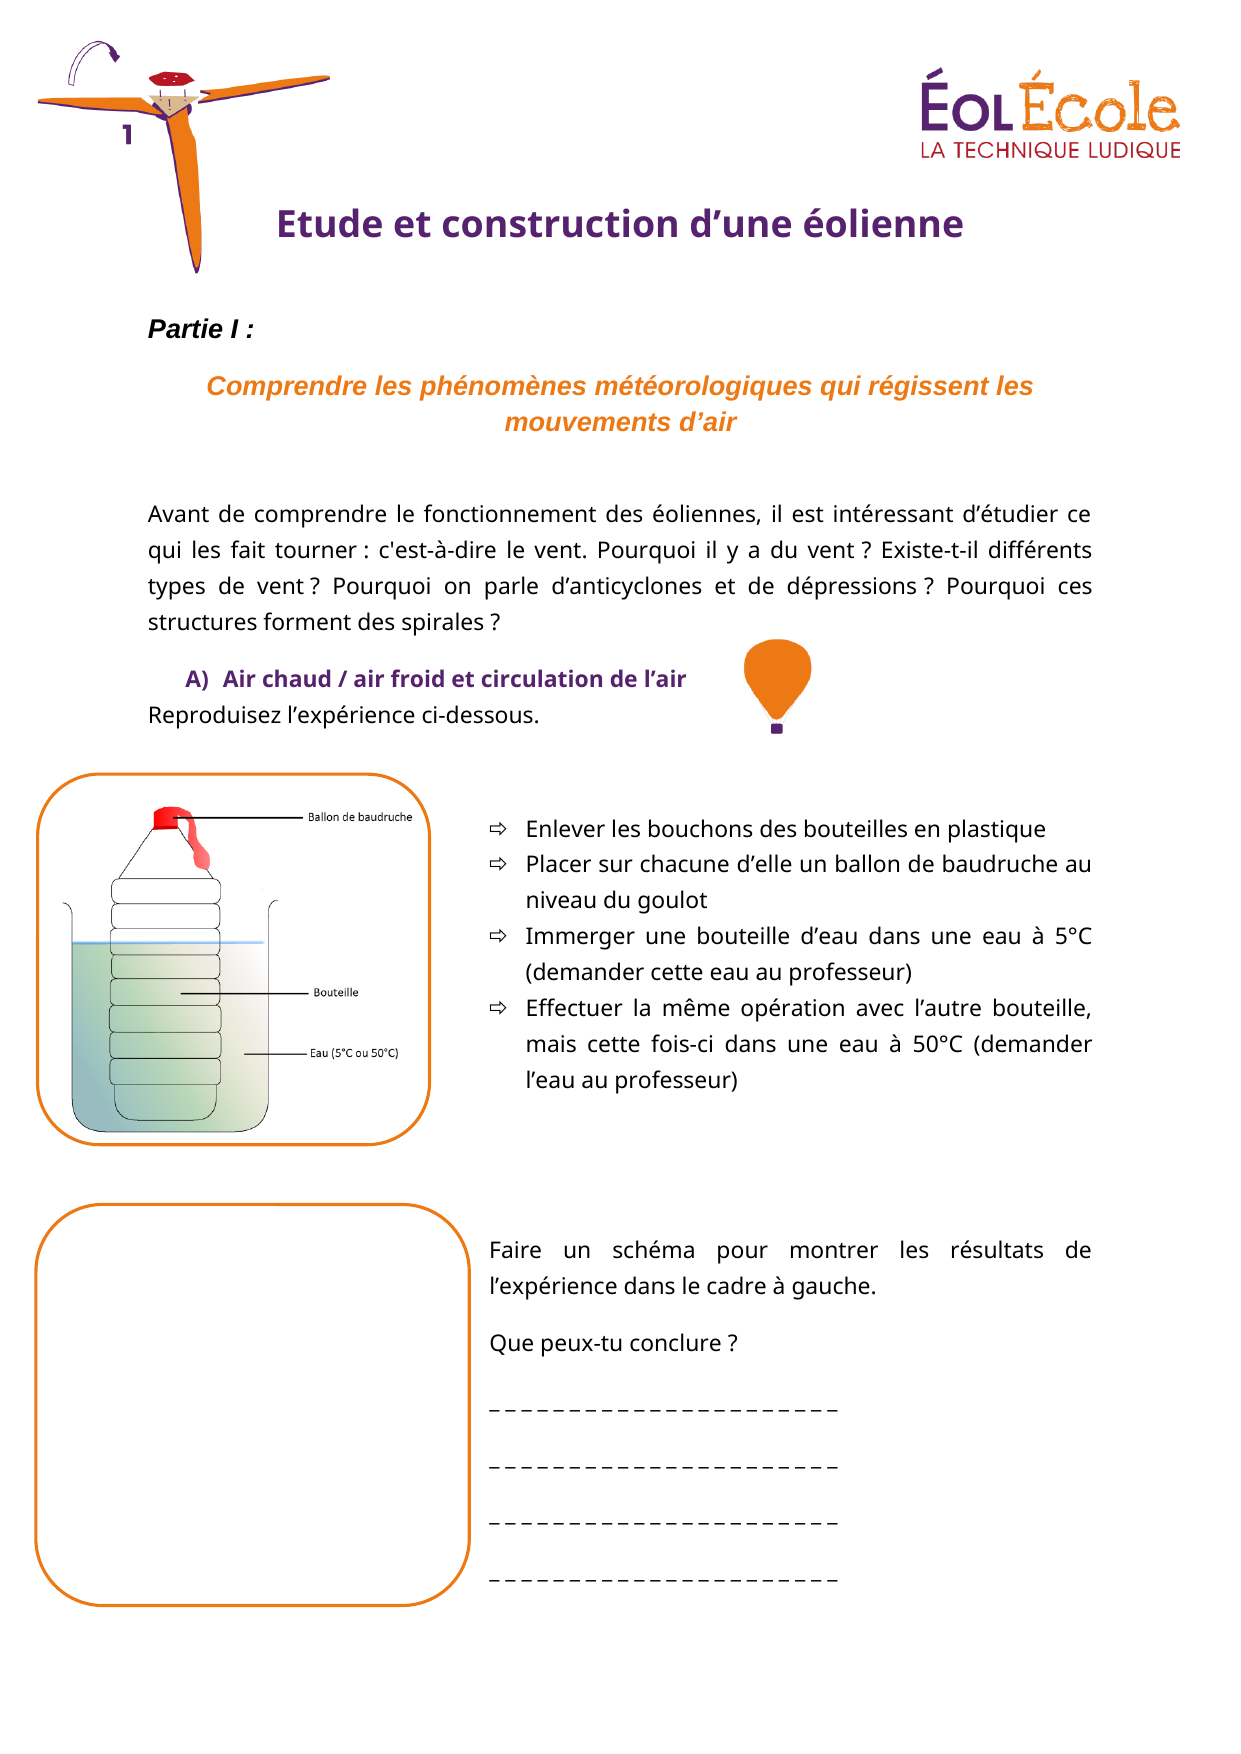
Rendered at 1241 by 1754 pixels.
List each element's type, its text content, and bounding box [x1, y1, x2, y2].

list Enlever les bouchons des bouteilles en plastique [427, 812, 1093, 844]
subtitle Comprendre les phénomènes météorologiques qui régissent les mouvements d’air [148, 370, 1093, 437]
text _ _ _ _ _ _ _ _ _ _ _ _ _ _ _ _ _ _ _ _ _ _ [148, 1384, 1093, 1415]
text Que peux-tu conclure ? [148, 1327, 1093, 1358]
list Placer sur chacune d’elle un ballon de baudruche au niveau du goulot [432, 848, 1093, 916]
text _ _ _ _ _ _ _ _ _ _ _ _ _ _ _ _ _ _ _ _ _ _ [148, 1441, 1093, 1472]
picture [731, 730, 817, 738]
subtitle Etude et construction d’une éolienne [148, 198, 1093, 249]
text Reproduisez l’expérience ci-dessous. [148, 699, 1093, 730]
text _ _ _ _ _ _ _ _ _ _ _ _ _ _ _ _ _ _ _ _ _ _ [148, 1554, 1093, 1585]
subtitle Partie I : [148, 313, 1093, 344]
picture [40, 776, 427, 1143]
picture [921, 67, 1180, 158]
text Avant de comprendre le fonctionnement des éoliennes, il est intéressant d’étudier ce qui les fait tourner : c'est-à-dire le vent. Pourquoi il y a du vent ? Existe-t-il différents types de vent ? Pourquoi on parle d’anticyclones et de dépressions ? Pourquoi ces structures forment des spirales ? [148, 498, 1093, 637]
subtitle Air chaud / air froid et circulation de l’air [185, 663, 1093, 694]
list Effectuer la même opération avec l’autre bouteille, mais cette fois-ci dans une eau à 50°C (demander l’eau au professeur) [431, 992, 1093, 1095]
picture [731, 694, 817, 699]
picture [37, 34, 343, 280]
text Faire un schéma pour montrer les résultats de l’expérience dans le cadre à gauche. [148, 1234, 1093, 1302]
picture [731, 637, 817, 663]
text _ _ _ _ _ _ _ _ _ _ _ _ _ _ _ _ _ _ _ _ _ _ [148, 1497, 1093, 1529]
list Immerger une bouteille d’eau dans une eau à 5°C (demander cette eau au professeur) [432, 920, 1093, 987]
picture [38, 1206, 467, 1603]
